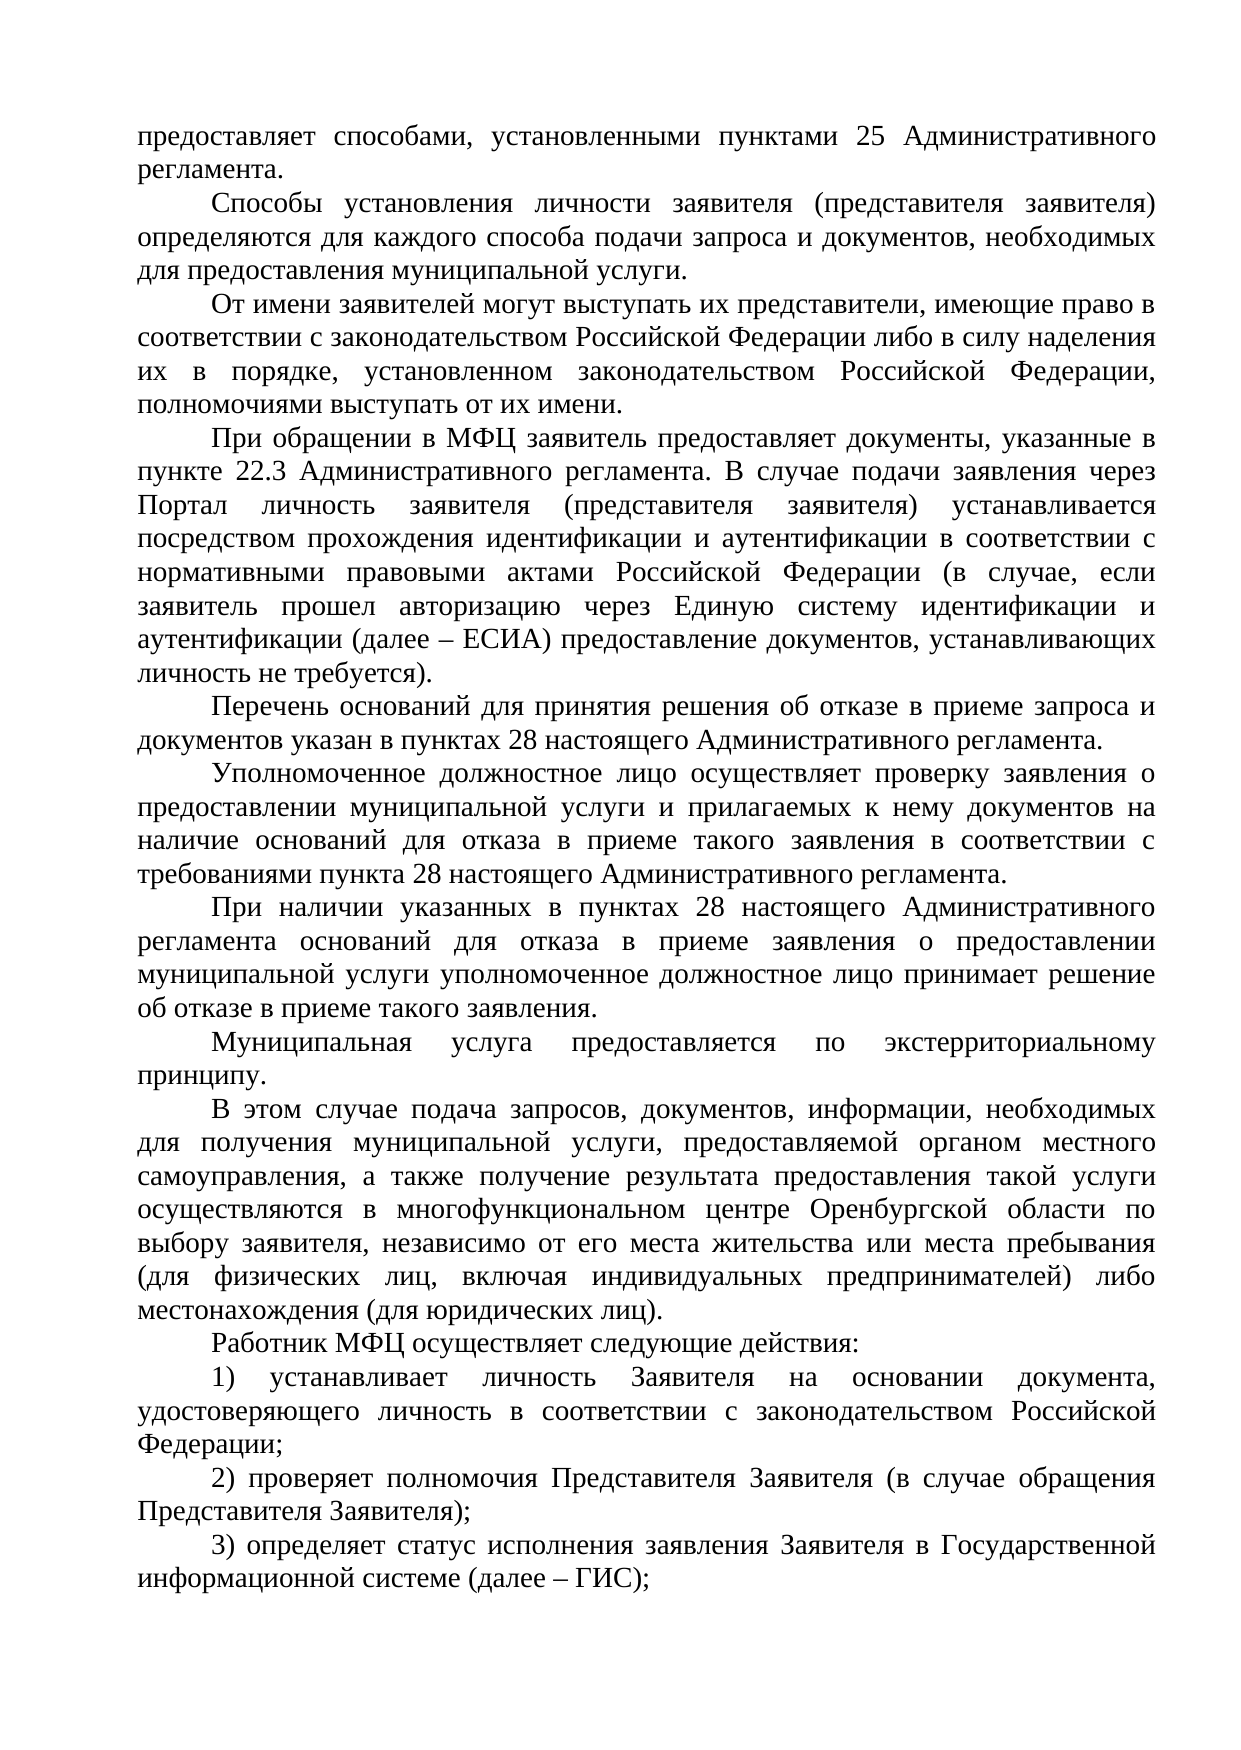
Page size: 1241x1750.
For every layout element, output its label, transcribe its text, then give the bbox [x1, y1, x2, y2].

list При обращении в МФЦ заявитель предоставляет документы, указанные в пункте 22.3 Административного регламента. В случае подачи заявления через Портал личность заявителя (представителя заявителя) устанавливается посредством прохождения идентификации и аутентификации в соответствии с нормативными правовыми актами Российской Федерации (в случае, если заявитель прошел авторизацию через Единую систему идентификации и аутентификации (далее – ЕСИА) предоставление документов, устанавливающих личность не требуется). [137, 420, 1157, 688]
list 1) устанавливает личность Заявителя на основании документа, удостоверяющего личность в соответствии с законодательством Российской Федерации; [137, 1359, 1157, 1460]
list Уполномоченное должностное лицо осуществляет проверку заявления о предоставлении муниципальной услуги и прилагаемых к нему документов на наличие оснований для отказа в приеме такого заявления в соответствии с требованиями пункта 28 настоящего Административного регламента. [137, 755, 1157, 889]
list 3) определяет статус исполнения заявления Заявителя в Государственной информационной системе (далее – ГИС); [137, 1527, 1157, 1594]
list В этом случае подача запросов, документов, информации, необходимых для получения муниципальной услуги, предоставляемой органом местного самоуправления, а также получение результата предоставления такой услуги осуществляются в многофункциональном центре Оренбургской области по выбору заявителя, независимо от его места жительства или места пребывания (для физических лиц, включая индивидуальных предпринимателей) либо местонахождения (для юридических лиц). [137, 1091, 1157, 1326]
list Работник МФЦ осуществляет следующие действия: [137, 1326, 1157, 1359]
list 2) проверяет полномочия Представителя Заявителя (в случае обращения Представителя Заявителя); [137, 1460, 1157, 1527]
list Муниципальная услуга предоставляется по экстерриториальному принципу. [137, 1024, 1157, 1091]
list От имени заявителей могут выступать их представители, имеющие право в соответствии с законодательством Российской Федерации либо в силу наделения их в порядке, установленном законодательством Российской Федерации, полномочиями выступать от их имени. [137, 286, 1157, 420]
list Перечень оснований для принятия решения об отказе в приеме запроса и документов указан в пунктах 28 настоящего Административного регламента. [137, 688, 1157, 755]
list При наличии указанных в пунктах 28 настоящего Административного регламента оснований для отказа в приеме заявления о предоставлении муниципальной услуги уполномоченное должностное лицо принимает решение об отказе в приеме такого заявления. [137, 889, 1157, 1024]
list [137, 118, 1157, 185]
list Способы установления личности заявителя (представителя заявителя) определяются для каждого способа подачи запроса и документов, необходимых для предоставления муниципальной услуги. [137, 185, 1157, 286]
